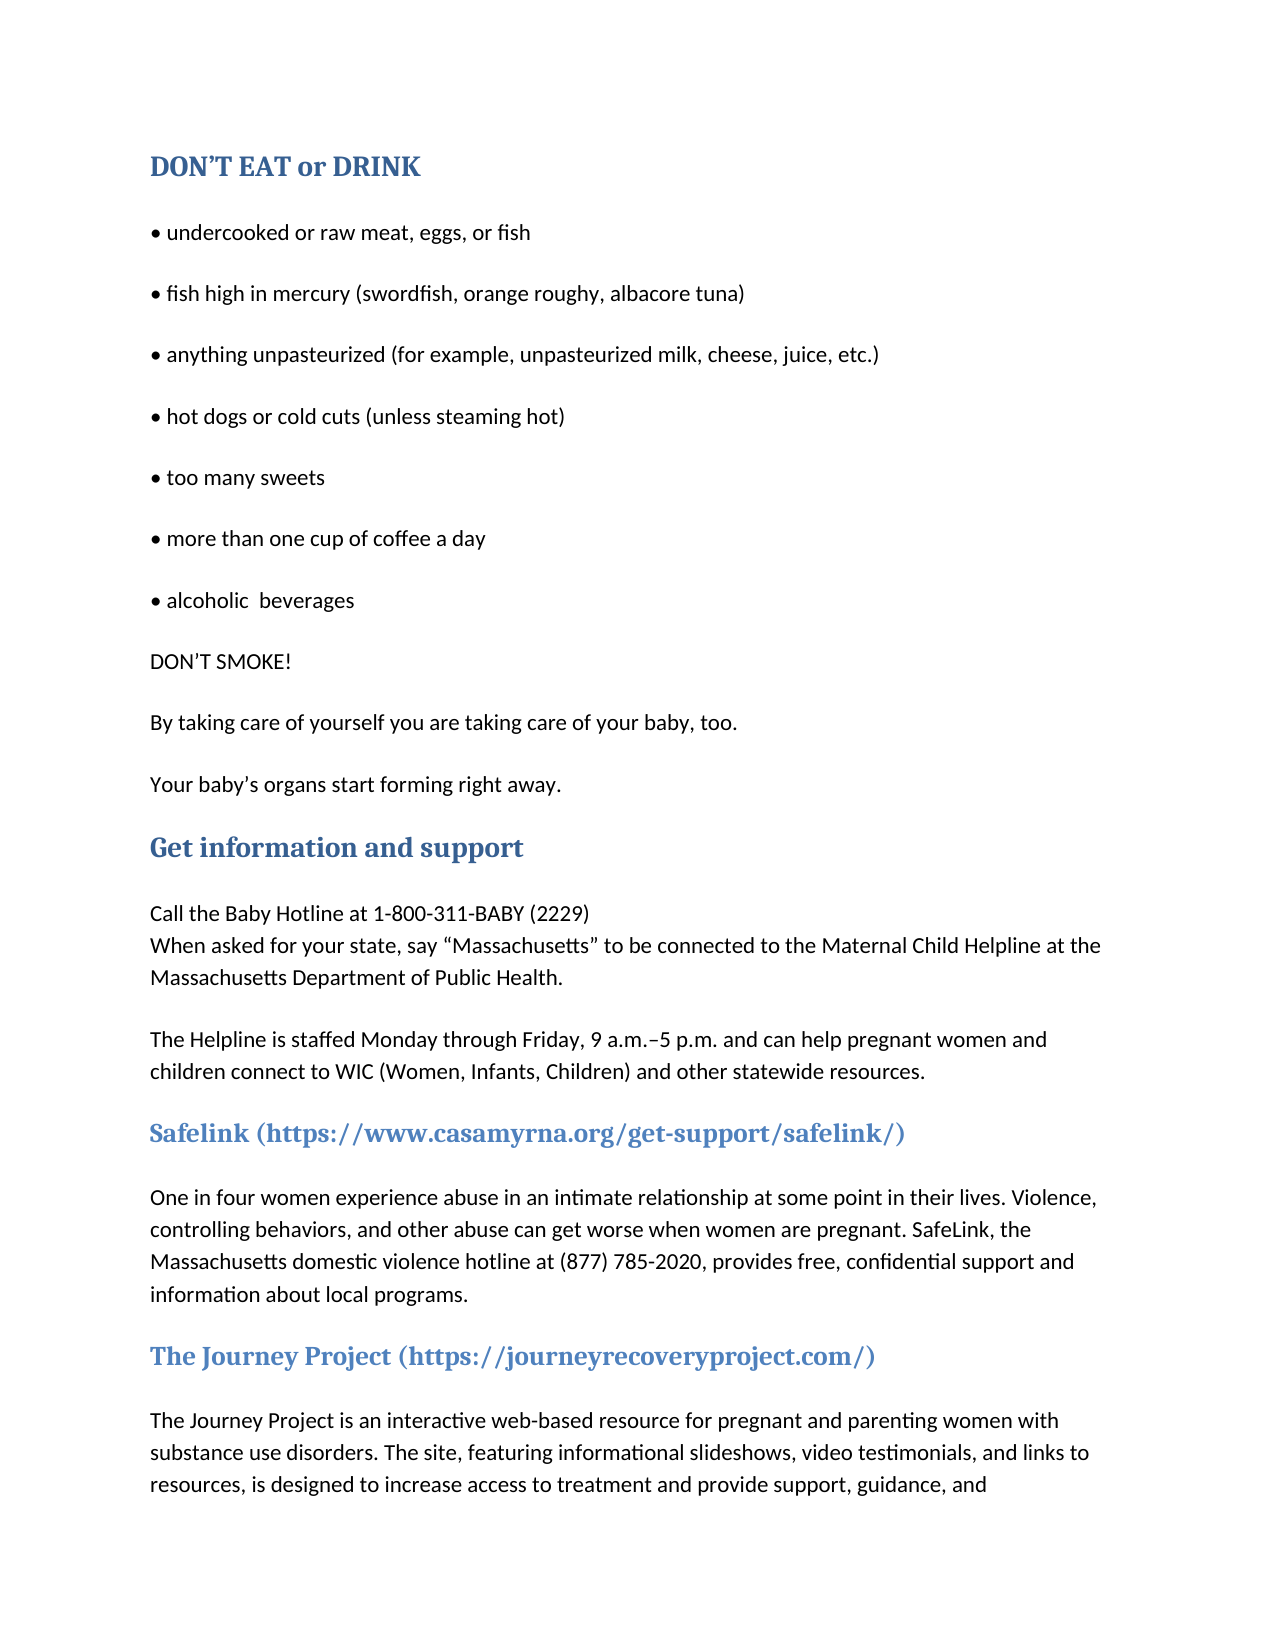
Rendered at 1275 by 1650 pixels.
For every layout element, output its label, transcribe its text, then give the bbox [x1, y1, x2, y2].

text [150, 1406, 1125, 1498]
subtitle The Journey Project (https://journeyrecoveryproject.com/) [150, 1341, 1125, 1372]
text Your baby’s organs start forming right away. [150, 770, 1125, 798]
subtitle DON’T EAT or DRINK [150, 150, 1125, 183]
text • undercooked or raw meat, eggs, or fish [150, 218, 1125, 246]
text • more than one cup of coffee a day [150, 524, 1125, 552]
text Call the Baby Hotline at 1-800-311-BABY (2229) When asked for your state, say “Massachusetts” to be connected to the Maternal Child Helpline at the Massachusetts Department of Public Health. [150, 899, 1125, 991]
text • fish high in mercury (swordfish, orange roughy, albacore tuna) [150, 279, 1125, 307]
text • alcoholic beverages [150, 586, 1125, 614]
text By taking care of yourself you are taking care of your baby, too. [150, 708, 1125, 737]
subtitle Get information and support [150, 831, 1125, 865]
text One in four women experience abuse in an intimate relationship at some point in their lives. Violence, controlling behaviors, and other abuse can get worse when women are pregnant. SafeLink, the Massachusetts domestic violence hotline at (877) 785-2020, provides free, confidential support and information about local programs. [150, 1183, 1125, 1308]
text The Helpline is staffed Monday through Friday, 9 a.m.–5 p.m. and can help pregnant women and children connect to WIC (Women, Infants, Children) and other statewide resources. [150, 1025, 1125, 1085]
text • hot dogs or cold cuts (unless steaming hot) [150, 402, 1125, 430]
text • anything unpasteurized (for example, unpasteurized milk, cheese, juice, etc.) [150, 340, 1125, 368]
subtitle Safelink (https://www.casamyrna.org/get-support/safelink/) [150, 1118, 1125, 1149]
text • too many sweets [150, 463, 1125, 491]
text DON’T SMOKE! [150, 647, 1125, 675]
